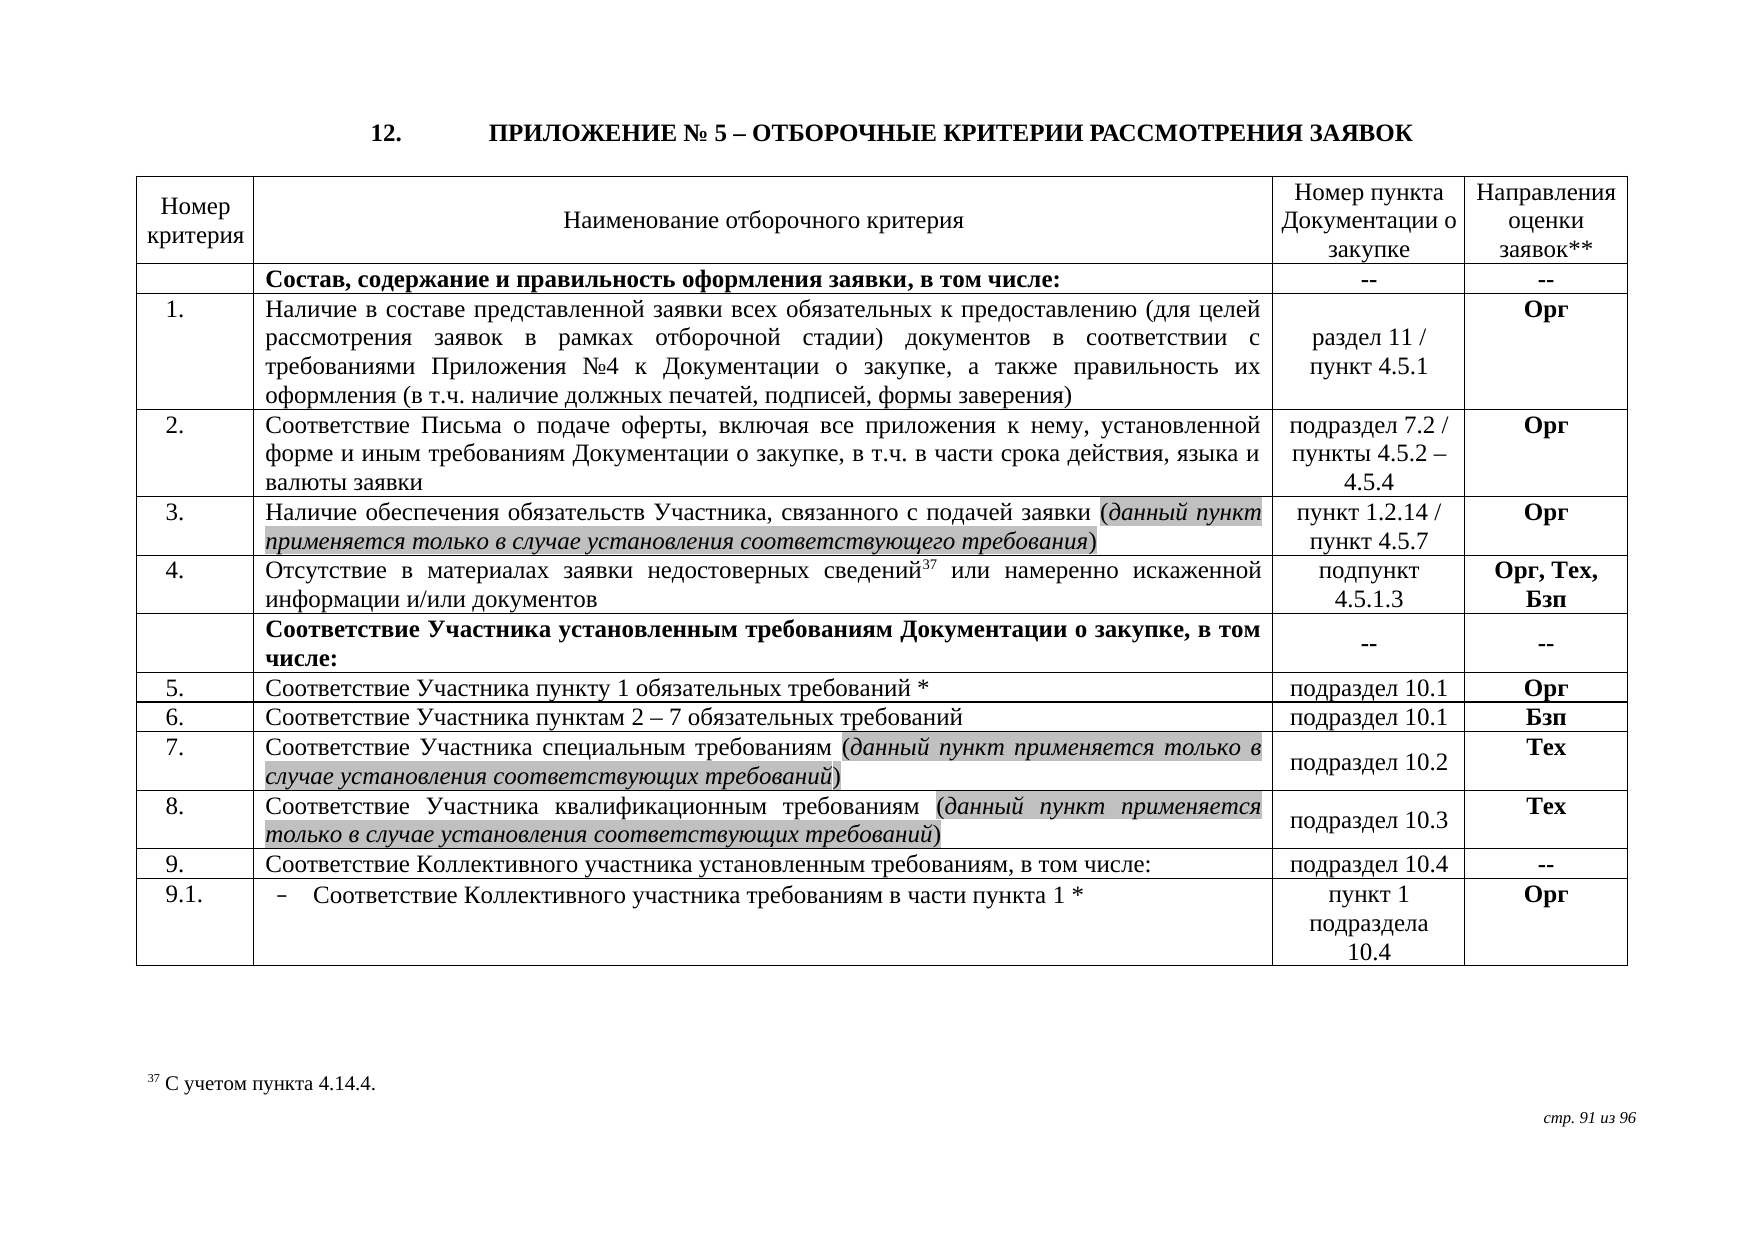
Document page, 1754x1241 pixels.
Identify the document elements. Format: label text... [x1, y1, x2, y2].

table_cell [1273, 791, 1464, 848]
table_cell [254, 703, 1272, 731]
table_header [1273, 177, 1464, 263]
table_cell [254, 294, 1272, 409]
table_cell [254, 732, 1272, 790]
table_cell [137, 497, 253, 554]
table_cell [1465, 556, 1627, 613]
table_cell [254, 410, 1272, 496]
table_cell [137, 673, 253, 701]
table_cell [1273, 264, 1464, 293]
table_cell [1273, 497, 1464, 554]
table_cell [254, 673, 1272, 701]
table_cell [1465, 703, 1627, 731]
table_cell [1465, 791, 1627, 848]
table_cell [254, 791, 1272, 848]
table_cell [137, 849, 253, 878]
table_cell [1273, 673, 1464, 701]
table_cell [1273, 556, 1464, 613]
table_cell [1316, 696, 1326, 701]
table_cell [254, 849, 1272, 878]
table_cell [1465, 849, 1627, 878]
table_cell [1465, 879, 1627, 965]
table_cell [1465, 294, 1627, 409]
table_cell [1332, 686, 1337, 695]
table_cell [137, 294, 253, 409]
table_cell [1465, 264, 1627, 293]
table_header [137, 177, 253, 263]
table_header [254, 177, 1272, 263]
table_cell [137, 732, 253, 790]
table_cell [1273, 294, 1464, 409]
subtitle ПРИЛОЖЕНИЕ № 5 – ОТБОРОЧНЫЕ КРИТЕРИИ РАССМОТРЕНИЯ ЗАЯВОК [148, 118, 1636, 147]
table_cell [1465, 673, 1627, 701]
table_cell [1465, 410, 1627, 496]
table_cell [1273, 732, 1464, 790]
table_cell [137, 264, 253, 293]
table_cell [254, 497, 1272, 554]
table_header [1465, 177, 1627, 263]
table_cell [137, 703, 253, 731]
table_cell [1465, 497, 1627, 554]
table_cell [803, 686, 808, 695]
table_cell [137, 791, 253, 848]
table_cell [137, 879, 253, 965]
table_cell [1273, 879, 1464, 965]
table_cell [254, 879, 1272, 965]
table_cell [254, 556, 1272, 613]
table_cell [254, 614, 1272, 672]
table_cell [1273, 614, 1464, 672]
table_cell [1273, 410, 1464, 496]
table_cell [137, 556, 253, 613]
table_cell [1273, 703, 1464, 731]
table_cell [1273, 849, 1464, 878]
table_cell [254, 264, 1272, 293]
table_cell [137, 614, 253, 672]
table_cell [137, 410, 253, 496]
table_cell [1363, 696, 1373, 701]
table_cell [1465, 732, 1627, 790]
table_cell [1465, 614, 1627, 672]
